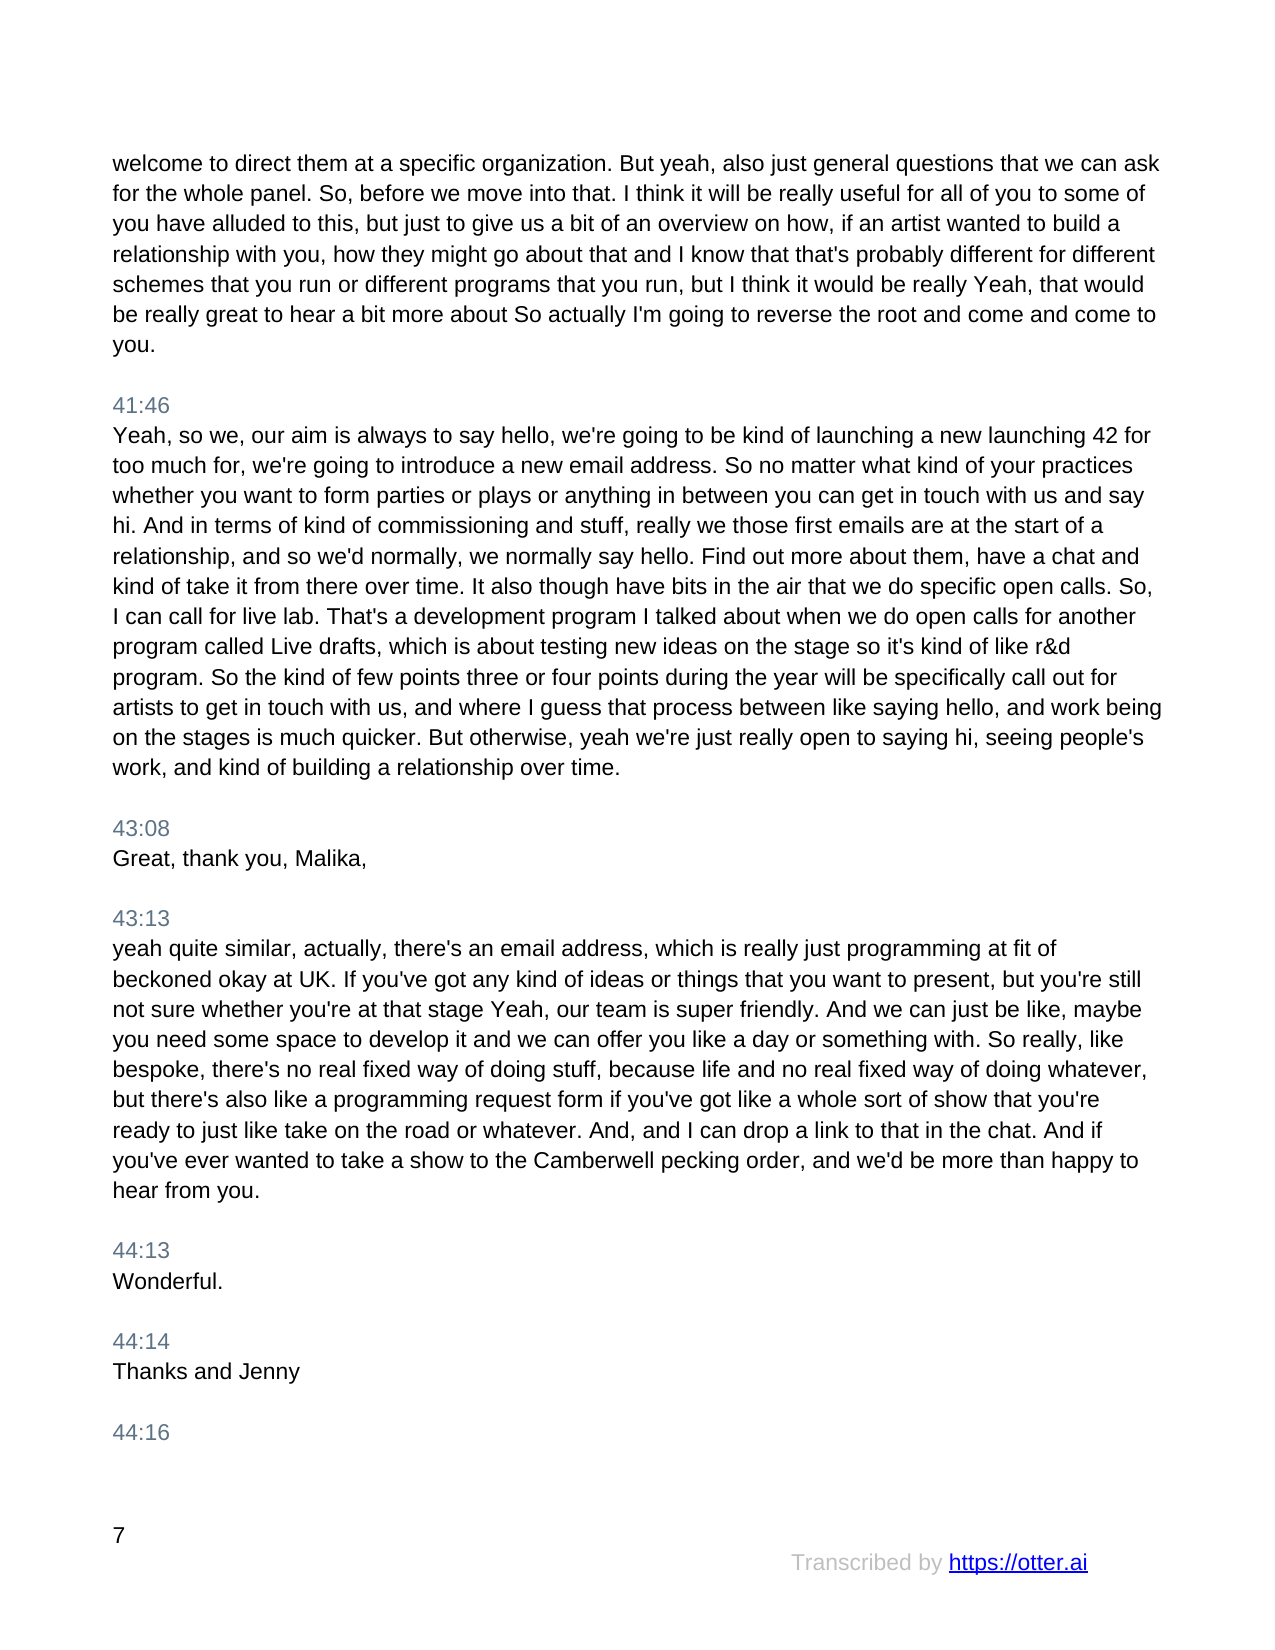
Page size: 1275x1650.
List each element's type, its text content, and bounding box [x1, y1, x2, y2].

text Thanks and Jenny [112, 1358, 1162, 1385]
text yeah quite similar, actually, there's an email address, which is really just programming at fit of beckoned okay at UK. If you've got any kind of ideas or things that you want to present, but you're still not sure whether you're at that stage Yeah, our team is super friendly. And we can just be like, maybe you need some space to develop it and we can offer you like a day or something with. So really, like bespoke, there's no real fixed way of doing stuff, because life and no real fixed way of doing whatever, but there's also like a programming request form if you've got like a whole sort of show that you're ready to just like take on the road or whatever. And, and I can drop a link to that in the chat. And if you've ever wanted to take a show to the Camberwell pecking order, and we'd be more than happy to hear from you. [112, 935, 1162, 1203]
text 43:08 [112, 814, 1162, 841]
text Wonderful. [112, 1268, 1162, 1294]
text Great, thank you, Malika, [112, 845, 1162, 871]
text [112, 150, 1162, 358]
text Yeah, so we, our aim is always to say hello, we're going to be kind of launching a new launching 42 for too much for, we're going to introduce a new email address. So no matter what kind of your practices whether you want to form parties or plays or anything in between you can get in touch with us and say hi. And in terms of kind of commissioning and stuff, really we those first emails are at the start of a relationship, and so we'd normally, we normally say hello. Find out more about them, have a chat and kind of take it from there over time. It also though have bits in the air that we do specific open calls. So, I can call for live lab. That's a development program I talked about when we do open calls for another program called Live drafts, which is about testing new ideas on the stage so it's kind of like r&d program. So the kind of few points three or four points during the year will be specifically call out for artists to get in touch with us, and where I guess that process between like saying hello, and work being on the stages is much quicker. But otherwise, yeah we're just really open to saying hi, seeing people's work, and kind of building a relationship over time. [112, 422, 1162, 781]
text 41:46 [112, 392, 1162, 418]
text 44:16 [112, 1419, 1162, 1445]
text 43:13 [112, 905, 1162, 932]
text 44:13 [112, 1237, 1162, 1264]
text 44:14 [112, 1328, 1162, 1354]
